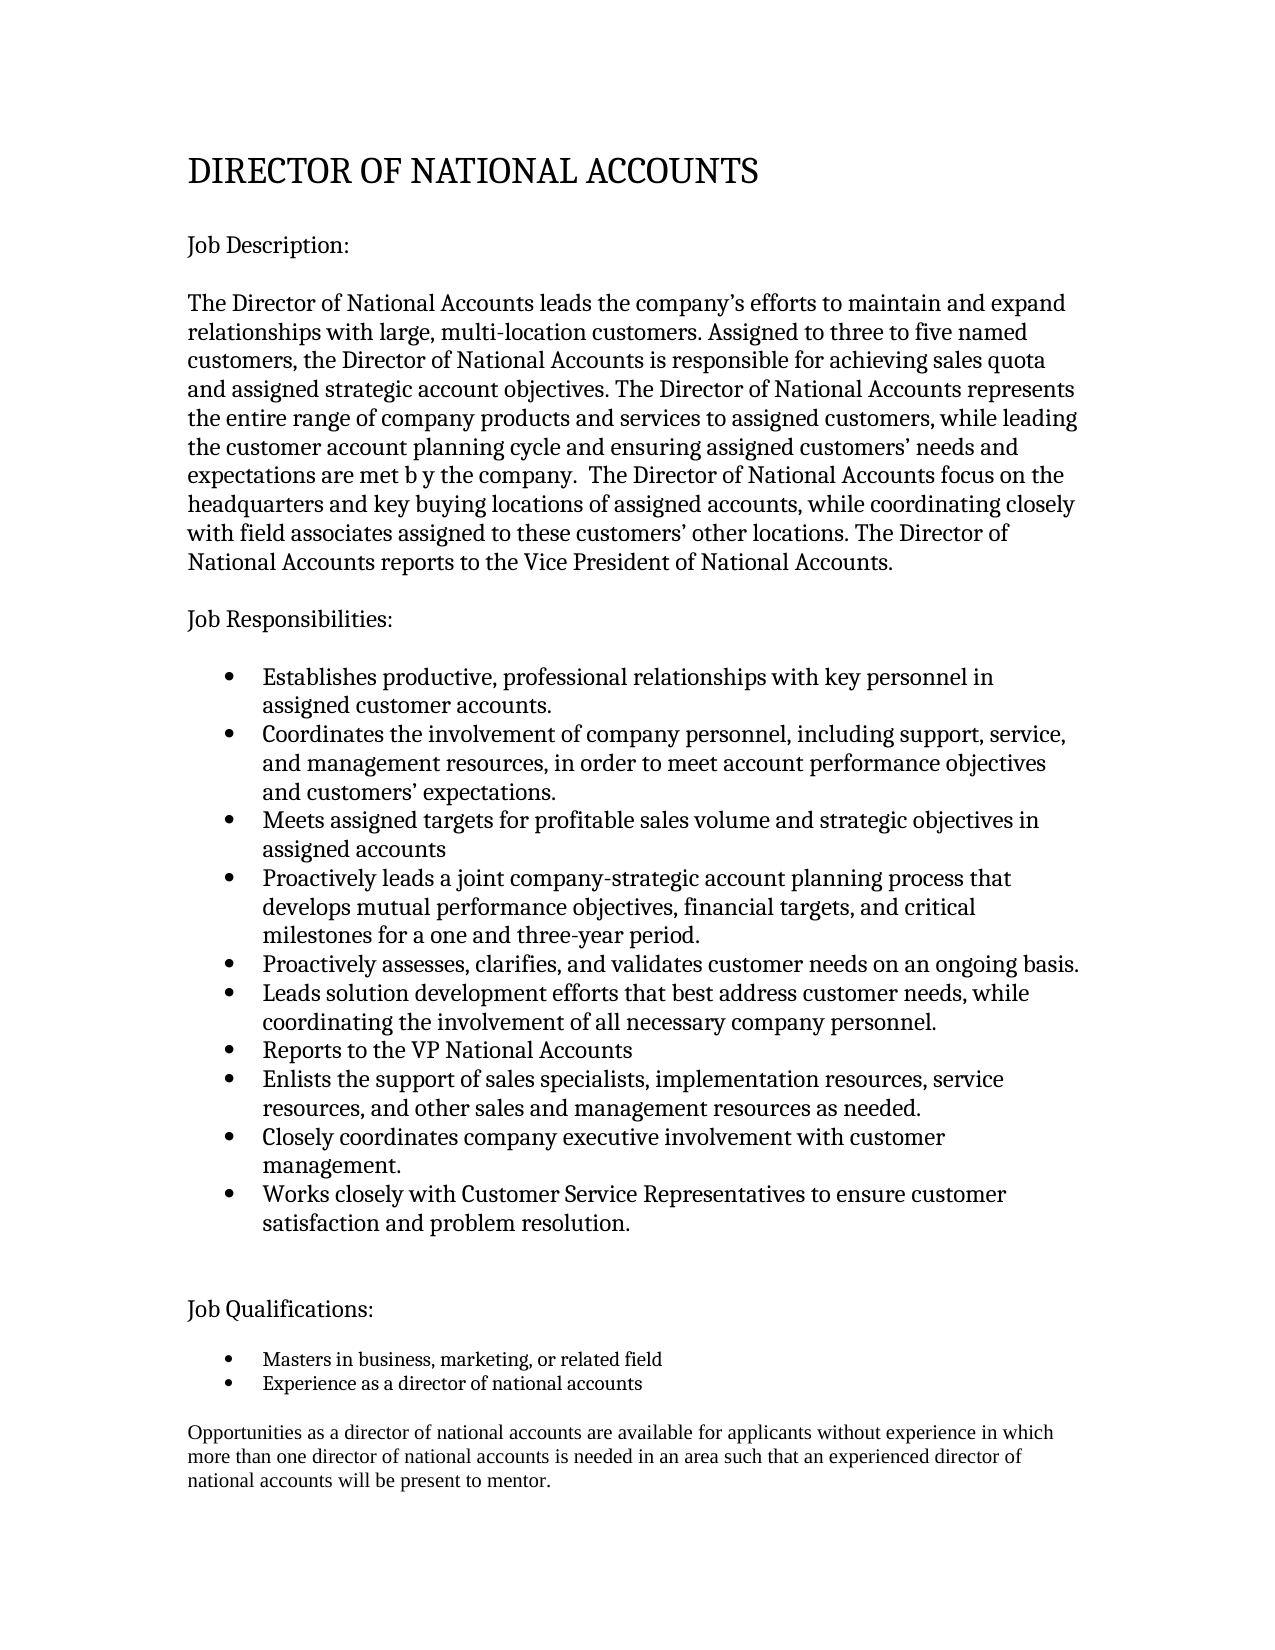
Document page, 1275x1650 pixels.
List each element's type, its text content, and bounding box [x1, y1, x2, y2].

list Reports to the VP National Accounts [225, 1036, 1087, 1065]
list Leads solution development efforts that best address customer needs, while coordinating the involvement of all necessary company personnel. [225, 979, 1087, 1036]
list Closely coordinates company executive involvement with customer management. [225, 1123, 1087, 1180]
text The Director of National Accounts leads the company’s efforts to maintain and expand relationships with large, multi-location customers. Assigned to three to five named customers, the Director of National Accounts is responsible for achieving sales quota and assigned strategic account objectives. The Director of National Accounts represents the entire range of company products and services to assigned customers, while leading the customer account planning cycle and ensuring assigned customers’ needs and expectations are met b y the company. The Director of National Accounts focus on the headquarters and key buying locations of assigned accounts, while coordinating closely with field associates assigned to these customers’ other locations. The Director of National Accounts reports to the Vice President of National Accounts. [187, 289, 1087, 576]
text Job Description: [187, 231, 1087, 260]
text Job Qualifications: [187, 1295, 1087, 1324]
list Establishes productive, professional relationships with key personnel in assigned customer accounts. [225, 663, 1087, 720]
list Meets assigned targets for profitable sales volume and strategic objectives in assigned accounts [225, 806, 1087, 864]
list Coordinates the involvement of company personnel, including support, service, and management resources, in order to meet account performance objectives and customers’ expectations. [225, 720, 1087, 806]
list Experience as a director of national accounts [225, 1372, 1087, 1396]
list Works closely with Customer Service Representatives to ensure customer satisfaction and problem resolution. [225, 1180, 1087, 1238]
list Proactively leads a joint company-strategic account planning process that develops mutual performance objectives, financial targets, and critical milestones for a one and three-year period. [225, 864, 1087, 950]
list Masters in business, marketing, or related field [225, 1348, 1087, 1372]
list Enlists the support of sales specialists, implementation resources, service resources, and other sales and management resources as needed. [225, 1065, 1087, 1123]
text Job Responsibilities: [187, 605, 1087, 634]
text Opportunities as a director of national accounts are available for applicants without experience in which more than one director of national accounts is needed in an area such that an experienced director of national accounts will be present to mentor. [187, 1420, 1087, 1492]
text DIRECTOR OF NATIONAL ACCOUNTS [187, 150, 1087, 193]
list Proactively assesses, clarifies, and validates customer needs on an ongoing basis. [225, 950, 1087, 979]
